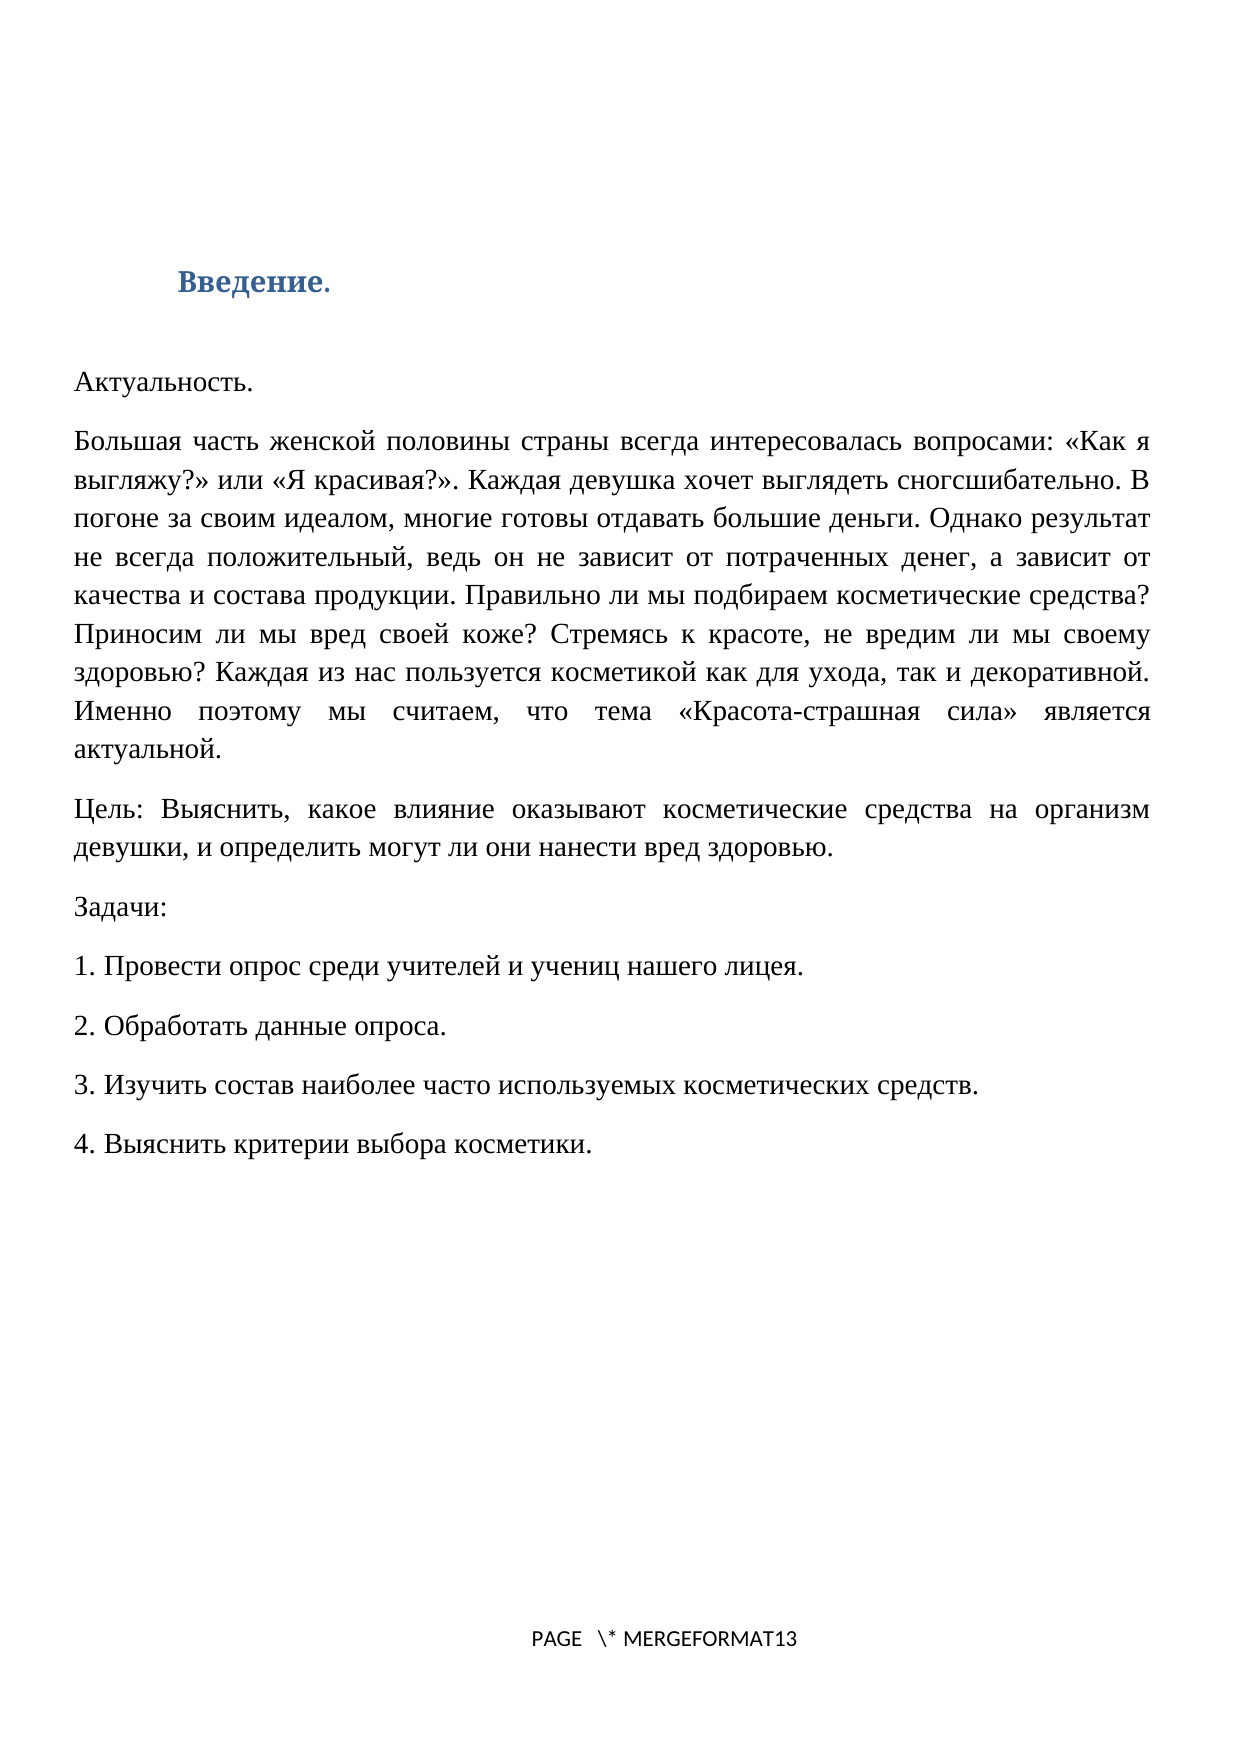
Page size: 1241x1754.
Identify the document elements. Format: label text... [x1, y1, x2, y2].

text Цель: Выяснить, какое влияние оказывают косметические средства на организм девушки, и определить могут ли они нанести вред здоровью. [74, 791, 1152, 863]
text 3. Изучить состав наиболее часто используемых косметических средств. [74, 1067, 1152, 1101]
text 1. Провести опрос среди учителей и учениц нашего лицея. [74, 948, 1152, 982]
text Задачи: [74, 889, 1152, 922]
text Большая часть женской половины страны всегда интересовалась вопросами: «Как я выгляжу?» или «Я красивая?». Каждая девушка хочет выглядеть сногсшибательно. В погоне за своим идеалом, многие готовы отдавать большие деньги. Однако результат не всегда положительный, ведь он не зависит от потраченных денег, а зависит от качества и состава продукции. Правильно ли мы подбираем косметические средства? Приносим ли мы вред своей коже? Стремясь к красоте, не вредим ли мы своему здоровью? Каждая из нас пользуется косметикой как для ухода, так и декоративной. Именно поэтому мы считаем, что тема «Красота-страшная сила» является актуальной. [74, 423, 1152, 765]
text 4. Выяснить критерии выбора косметики. [74, 1126, 1152, 1160]
text Актуальность. [74, 364, 1152, 397]
subtitle Введение. [177, 266, 1152, 299]
text 2. Обработать данные опроса. [74, 1008, 1152, 1041]
